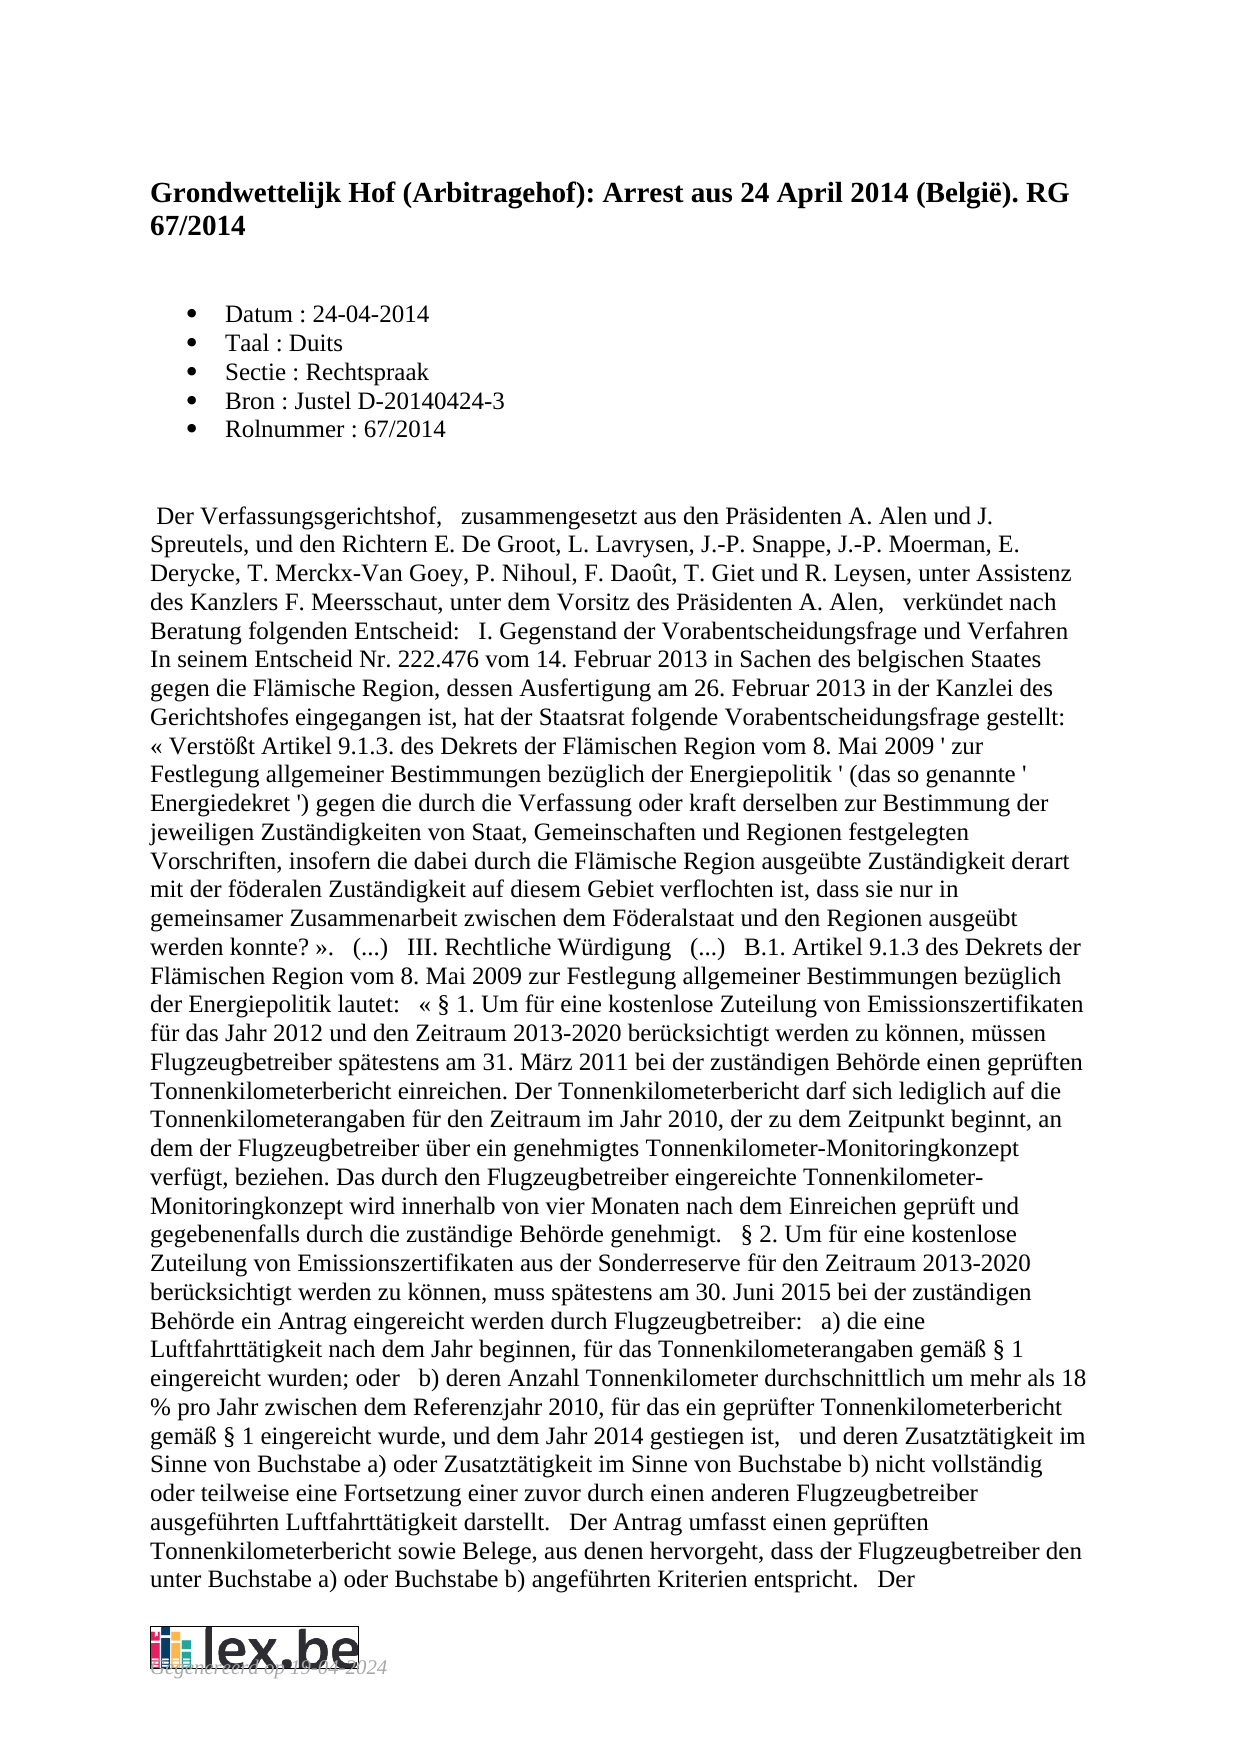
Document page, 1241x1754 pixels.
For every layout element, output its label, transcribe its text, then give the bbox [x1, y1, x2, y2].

list Sectie : Rechtspraak [187, 357, 1090, 386]
list Taal : Duits [187, 328, 1090, 357]
list Rolnummer : 67/2014 [187, 414, 1090, 443]
list Bron : Justel D-20140424-3 [187, 386, 1090, 414]
picture [151, 1627, 358, 1668]
list Datum : 24-04-2014 [187, 299, 1090, 328]
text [150, 501, 1090, 1593]
subtitle Grondwettelijk Hof (Arbitragehof): Arrest aus 24 April 2014 (België). RG 67/2014 [150, 175, 1090, 242]
